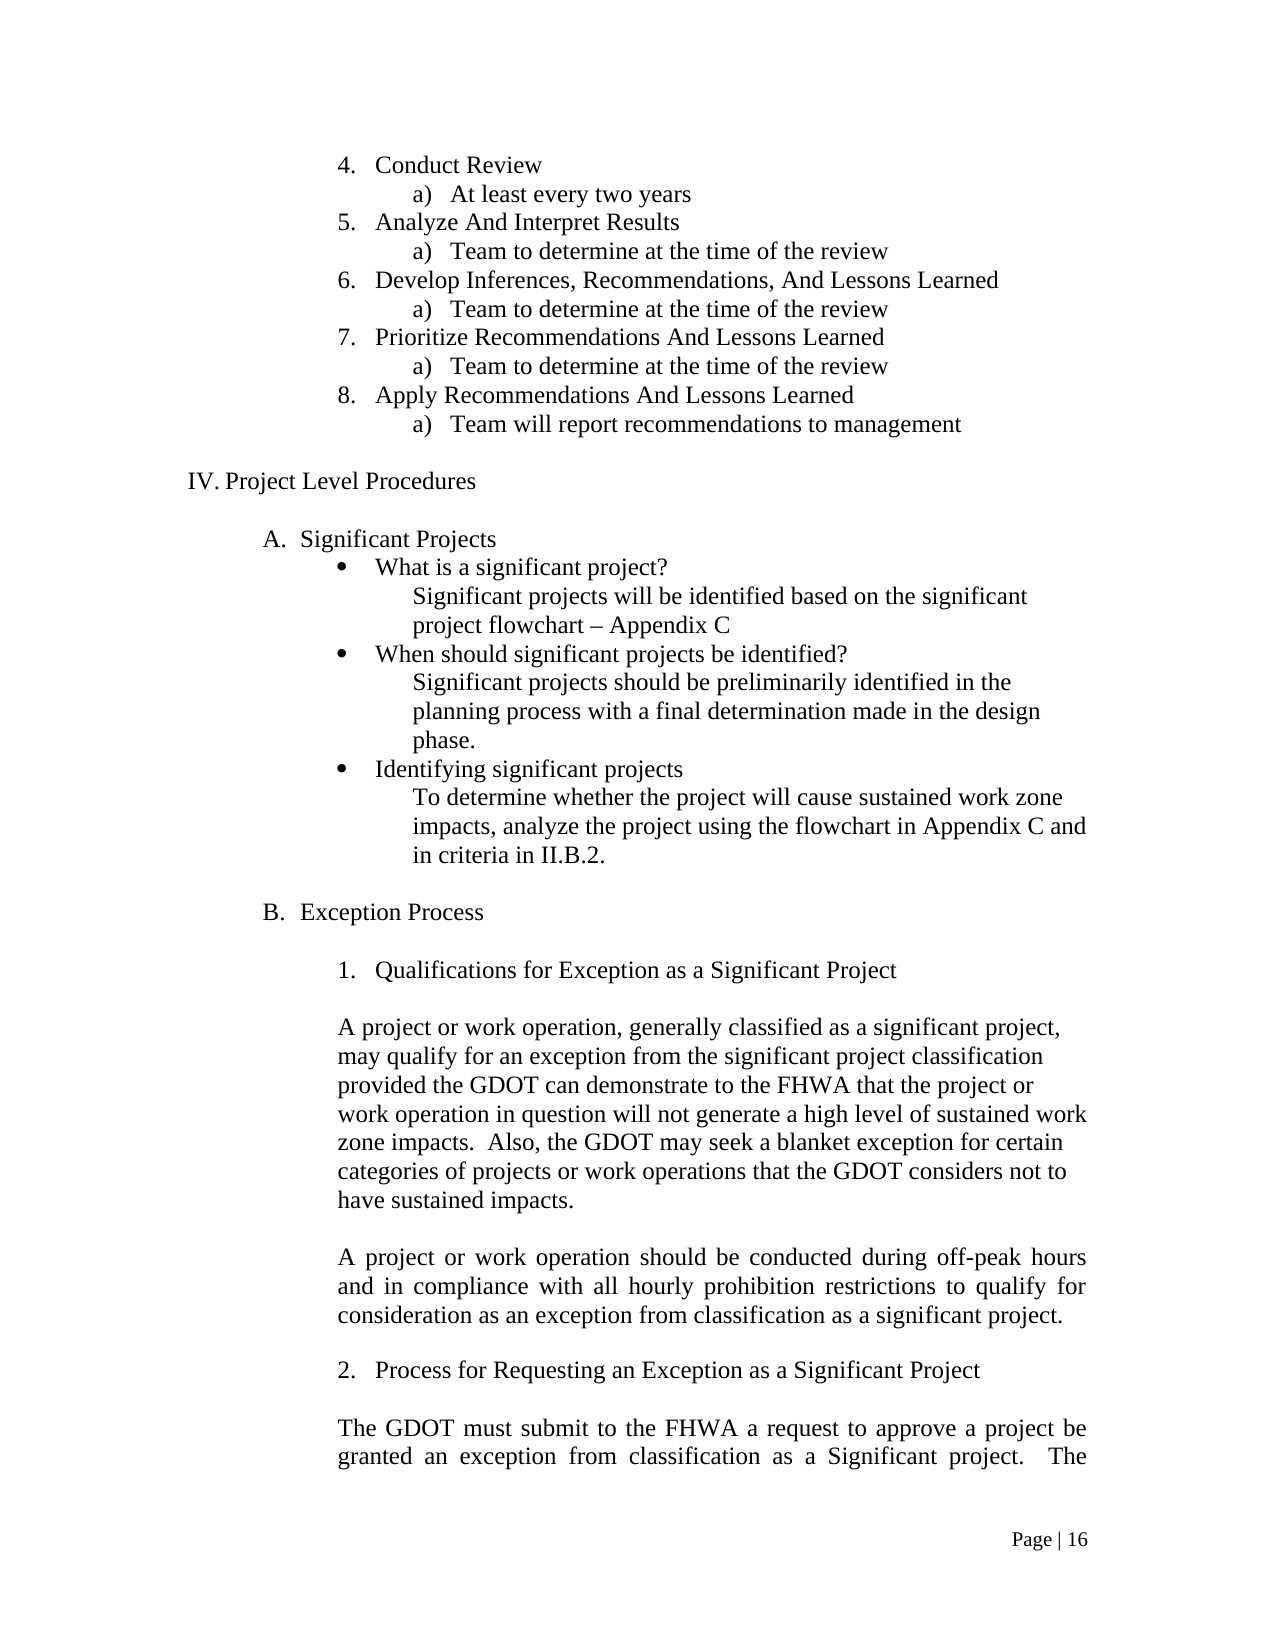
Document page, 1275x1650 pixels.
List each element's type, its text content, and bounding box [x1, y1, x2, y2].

list Exception Process [262, 897, 1087, 926]
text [337, 1413, 1087, 1470]
text A project or work operation should be conducted during off-peak hours and in compliance with all hourly prohibition restrictions to qualify for consideration as an exception from classification as a significant project. [337, 1242, 1087, 1329]
text A project or work operation, generally classified as a significant project, may qualify for an exception from the significant project classification provided the GDOT can demonstrate to the FHWA that the project or work operation in question will not generate a high level of sustained work zone impacts. Also, the GDOT may seek a blanket exception for certain categories of projects or work operations that the GDOT considers not to have sustained impacts. [337, 1012, 1087, 1214]
text Significant projects will be identified based on the significant project flowchart – Appendix C [412, 581, 1087, 639]
list Analyze And Interpret Results [337, 207, 1087, 236]
text Significant projects should be preliminarily identified in the planning process with a final determination made in the design phase. [412, 667, 1087, 754]
list Team to determine at the time of the review [412, 351, 1087, 380]
list What is a significant project? [337, 552, 1087, 581]
list Process for Requesting an Exception as a Significant Project [337, 1355, 1087, 1384]
list At least every two years [412, 179, 1087, 207]
list When should significant projects be identified? [337, 639, 1087, 667]
list Significant Projects [262, 524, 1087, 552]
list Team will report recommendations to management [412, 409, 1087, 437]
list Team to determine at the time of the review [412, 294, 1087, 322]
list Project Level Procedures [187, 466, 1087, 495]
list Apply Recommendations And Lessons Learned [337, 380, 1087, 409]
text To determine whether the project will cause sustained work zone impacts, analyze the project using the flowchart in Appendix C and in criteria in II.B.2. [412, 782, 1087, 869]
list Qualifications for Exception as a Significant Project [337, 955, 1087, 984]
list Develop Inferences, Recommendations, And Lessons Learned [337, 265, 1087, 294]
list Conduct Review [337, 150, 1087, 179]
list Prioritize Recommendations And Lessons Learned [337, 322, 1087, 351]
list Identifying significant projects [337, 754, 1087, 782]
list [412, 236, 1087, 265]
